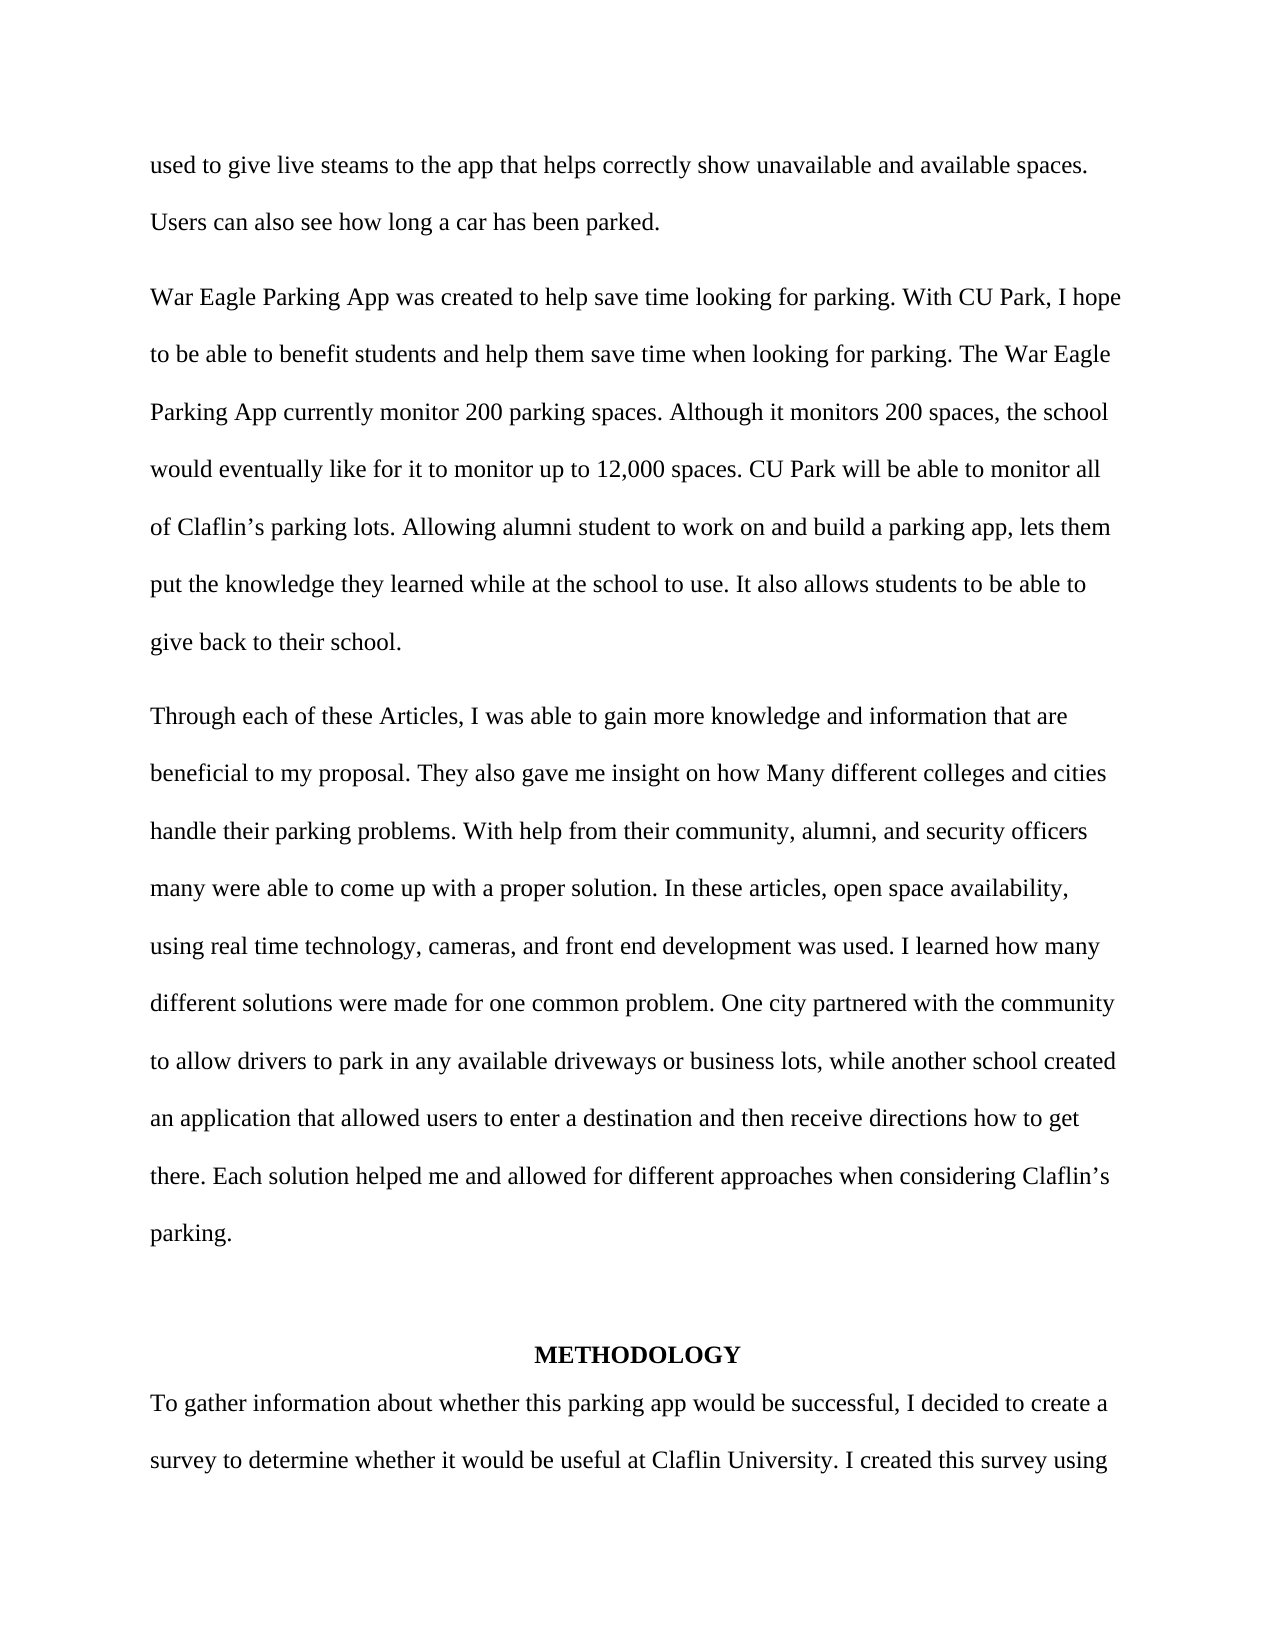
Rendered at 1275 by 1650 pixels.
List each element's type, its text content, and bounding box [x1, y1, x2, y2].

text Through each of these Articles, I was able to gain more knowledge and information that are beneficial to my proposal. They also gave me insight on how Many different colleges and cities handle their parking problems. With help from their community, alumni, and security officers many were able to come up with a proper solution. In these articles, open space availability, using real time technology, cameras, and front end development was used. I learned how many different solutions were made for one common problem. One city partnered with the community to allow drivers to park in any available driveways or business lots, while another school created an application that allowed users to enter a destination and then receive directions how to get there. Each solution helped me and allowed for different approaches when considering Claflin’s parking. [150, 701, 1125, 1247]
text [150, 150, 1125, 236]
text METHODOLOGY [150, 1340, 1125, 1369]
text War Eagle Parking App was created to help save time looking for parking. With CU Park, I hope to be able to benefit students and help them save time when looking for parking. The War Eagle Parking App currently monitor 200 parking spaces. Although it monitors 200 spaces, the school would eventually like for it to monitor up to 12,000 spaces. CU Park will be able to monitor all of Claflin’s parking lots. Allowing alumni student to work on and build a parking app, lets them put the knowledge they learned while at the school to use. It also allows students to be able to give back to their school. [150, 282, 1125, 655]
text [150, 1388, 1125, 1474]
